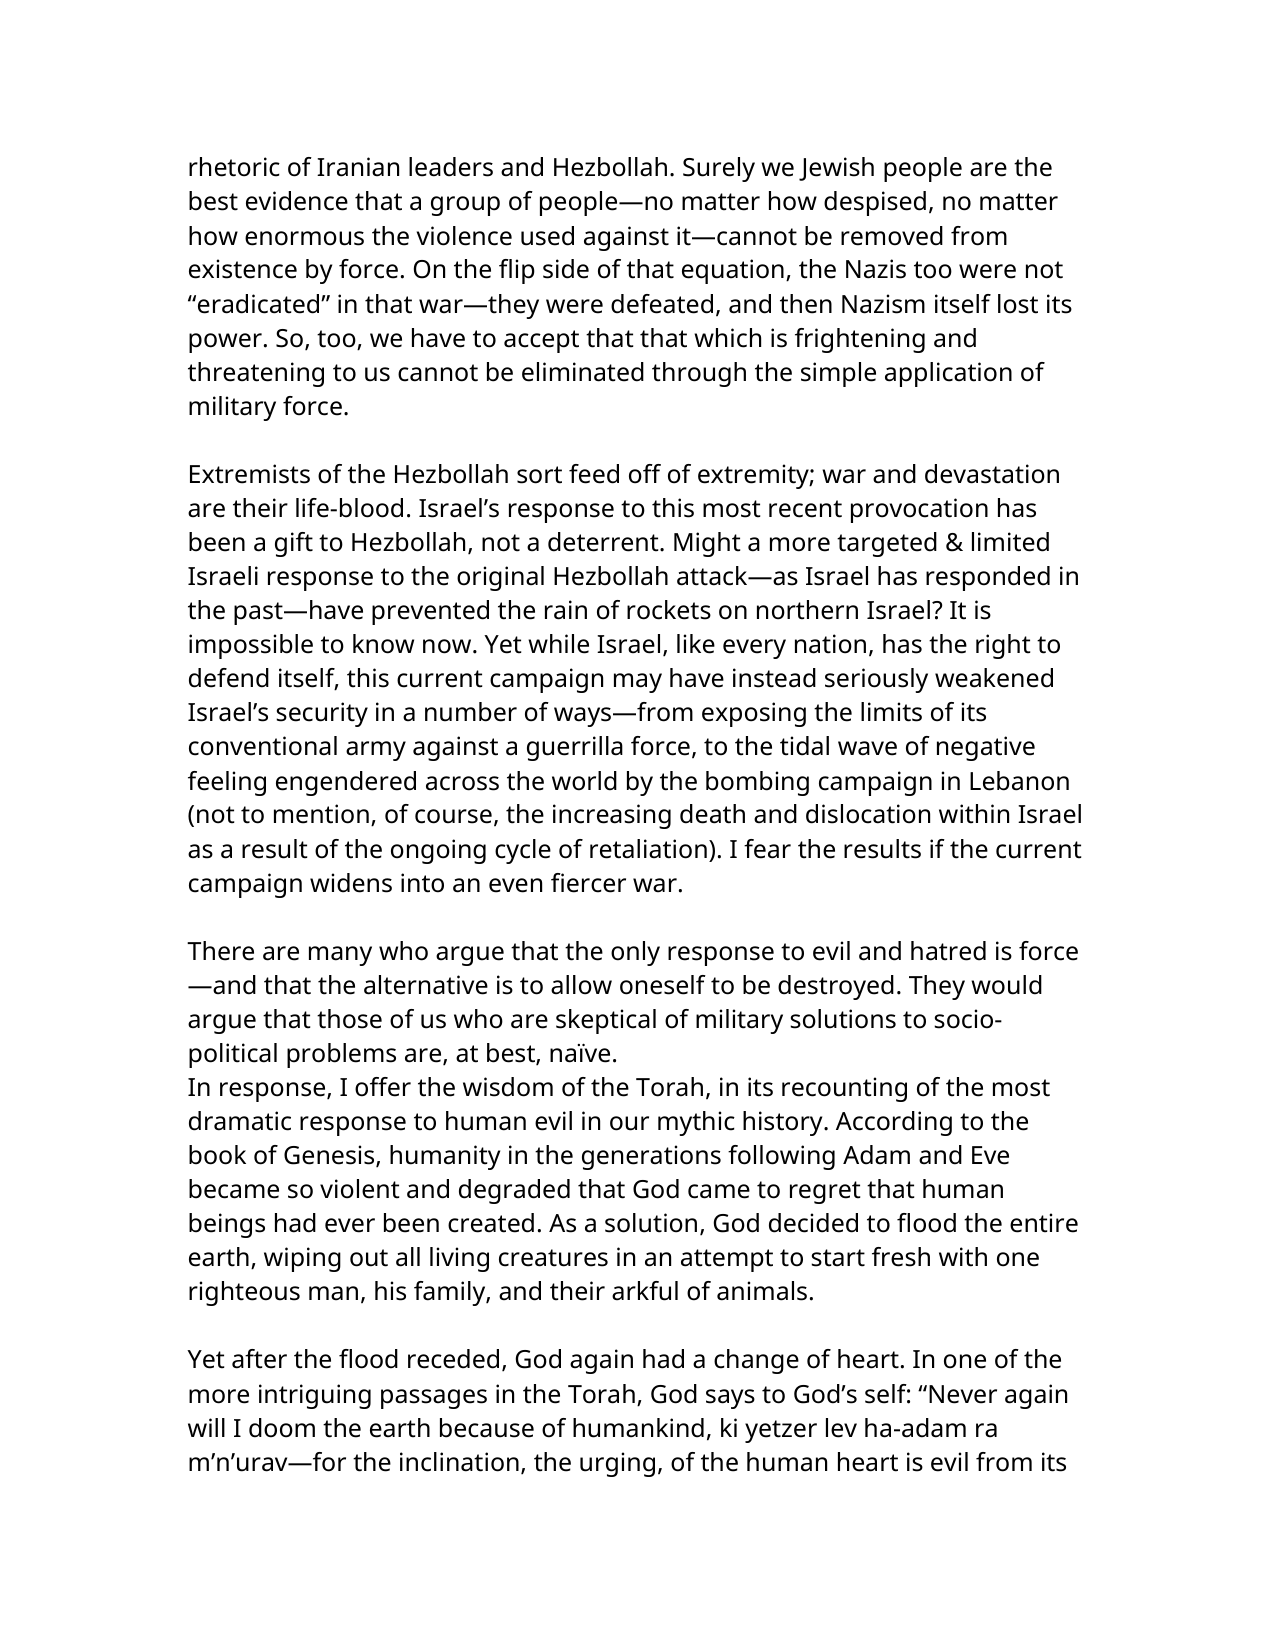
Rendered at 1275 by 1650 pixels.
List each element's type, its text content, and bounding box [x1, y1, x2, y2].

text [187, 150, 1087, 422]
text Extremists of the Hezbollah sort feed off of extremity; war and devastation are their life-blood. Israel’s response to this most recent provocation has been a gift to Hezbollah, not a deterrent. Might a more targeted & limited Israeli response to the original Hezbollah attack—as Israel has responded in the past—have prevented the rain of rockets on northern Israel? It is impossible to know now. Yet while Israel, like every nation, has the right to defend itself, this current campaign may have instead seriously weakened Israel’s security in a number of ways—from exposing the limits of its conventional army against a guerrilla force, to the tidal wave of negative feeling engendered across the world by the bombing campaign in Lebanon (not to mention, of course, the increasing death and dislocation within Israel as a result of the ongoing cycle of retaliation). I fear the results if the current campaign widens into an even fiercer war. [187, 457, 1087, 899]
text There are many who argue that the only response to evil and hatred is force—and that the alternative is to allow oneself to be destroyed. They would argue that those of us who are skeptical of military solutions to socio-political problems are, at best, naïve. [187, 933, 1087, 1070]
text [187, 1342, 1087, 1478]
text In response, I offer the wisdom of the Torah, in its recounting of the most dramatic response to human evil in our mythic history. According to the book of Genesis, humanity in the generations following Adam and Eve became so violent and degraded that God came to regret that human beings had ever been created. As a solution, God decided to flood the entire earth, wiping out all living creatures in an attempt to start fresh with one righteous man, his family, and their arkful of animals. [187, 1070, 1087, 1308]
